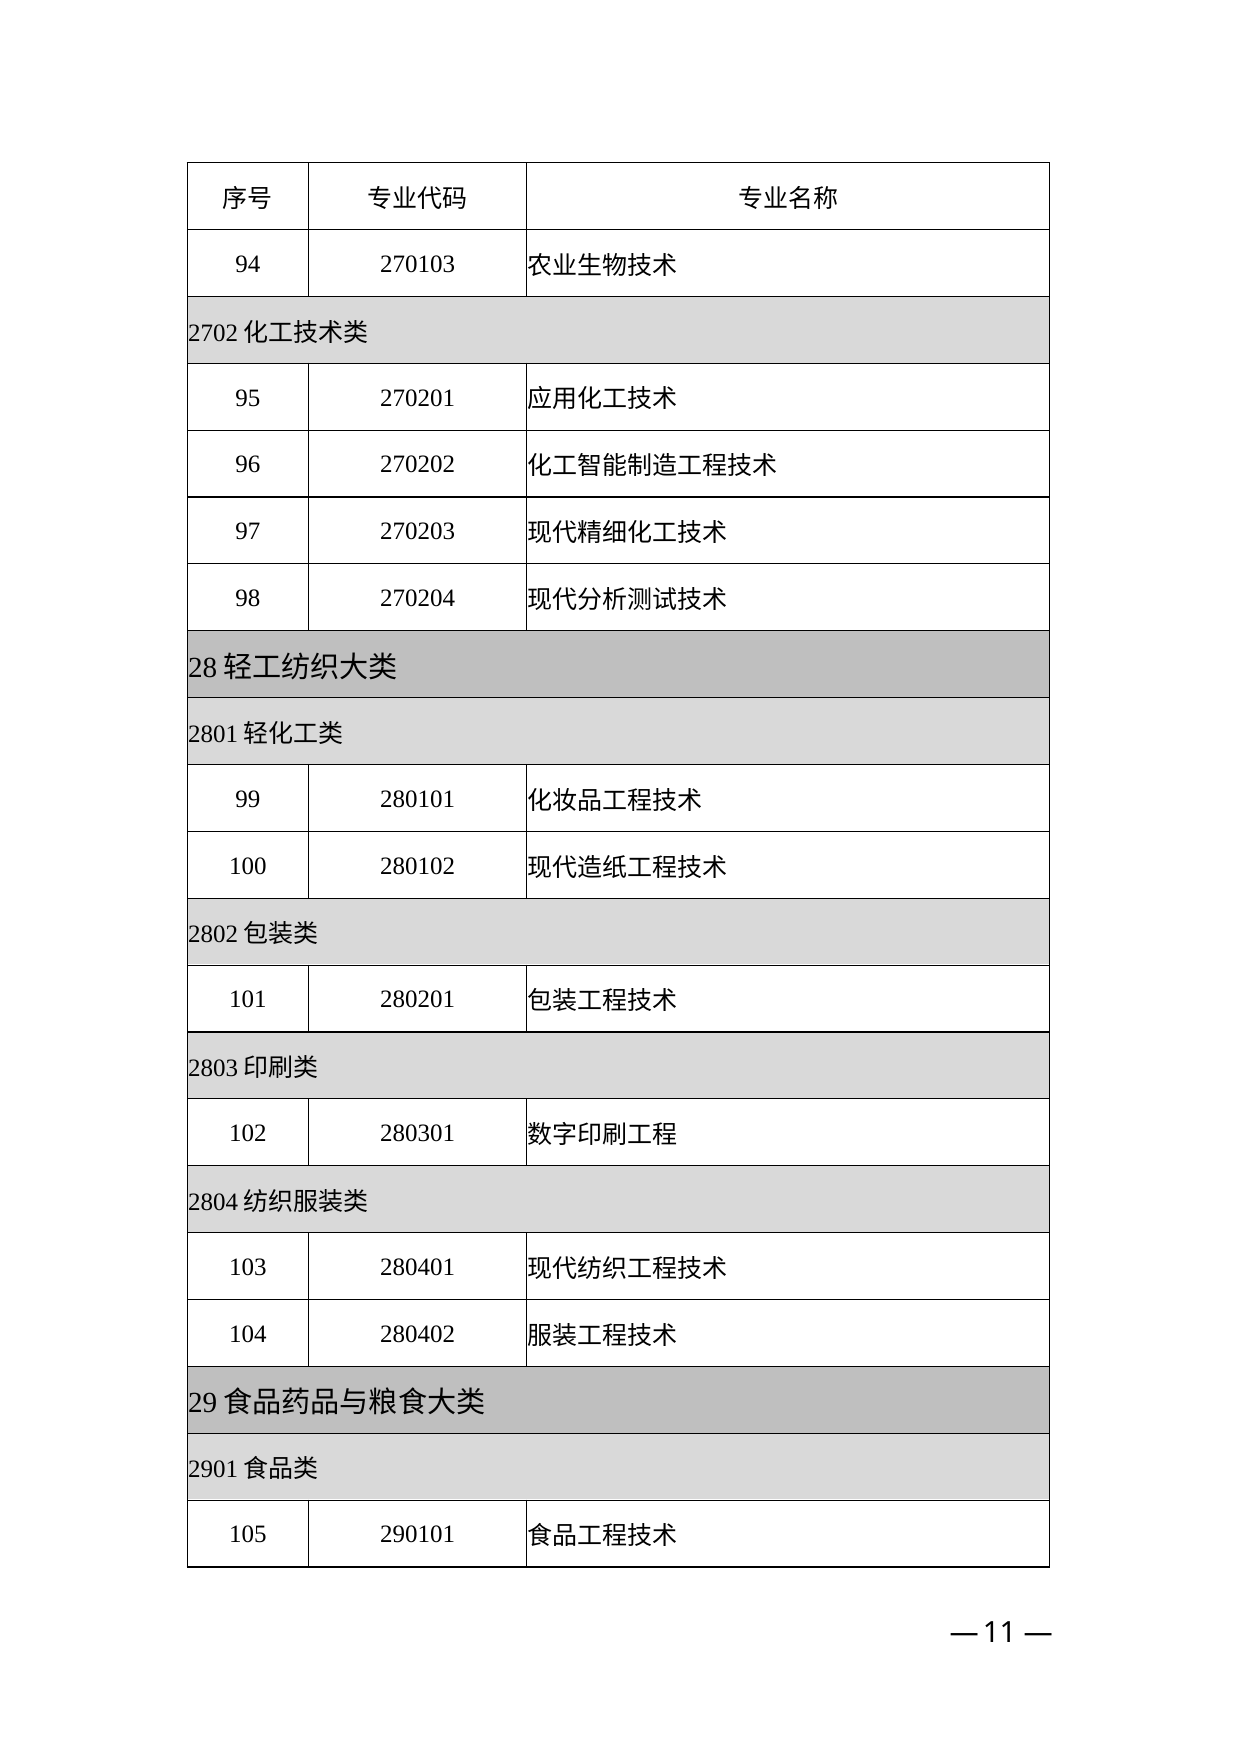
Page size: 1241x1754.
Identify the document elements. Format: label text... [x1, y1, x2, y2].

table_cell 现代纺织工程技术 [527, 1233, 1049, 1299]
table_cell 104 [188, 1300, 308, 1366]
table_cell 280101 [309, 765, 526, 831]
table_cell 99 [188, 765, 308, 831]
table_cell 2803印刷类 [188, 1033, 1049, 1098]
table_cell 105 [188, 1501, 308, 1566]
table_cell 化工智能制造工程技术 [527, 431, 1049, 496]
table_cell 现代分析测试技术 [527, 564, 1049, 630]
table_cell 服装工程技术 [527, 1300, 1049, 1366]
table_cell 98 [188, 564, 308, 630]
table_cell 103 [188, 1233, 308, 1299]
table_header 专业名称 [527, 163, 1049, 229]
table_cell 102 [188, 1099, 308, 1165]
table_cell 270203 [309, 498, 526, 563]
table_cell 280102 [309, 832, 526, 898]
table_header 专业代码 [309, 163, 526, 229]
table_cell 化妆品工程技术 [527, 765, 1049, 831]
table_cell 农业生物技术 [527, 230, 1049, 296]
table_cell 280301 [309, 1099, 526, 1165]
table_cell 280201 [309, 966, 526, 1031]
table_cell 包装工程技术 [527, 966, 1049, 1031]
table_cell 94 [188, 230, 308, 296]
table_cell 食品工程技术 [527, 1501, 1049, 1566]
table_cell 280402 [309, 1300, 526, 1366]
table_cell 280401 [309, 1233, 526, 1299]
table_cell 270103 [309, 230, 526, 296]
table_cell 97 [188, 498, 308, 563]
table_cell 应用化工技术 [527, 364, 1049, 429]
table_cell 数字印刷工程 [527, 1099, 1049, 1165]
table_cell 270201 [309, 364, 526, 429]
table_cell 101 [188, 966, 308, 1031]
table_cell 100 [188, 832, 308, 898]
table_cell 现代精细化工技术 [527, 498, 1049, 563]
table_cell 2802包装类 [188, 899, 1049, 964]
table_cell 现代造纸工程技术 [527, 832, 1049, 898]
table_cell 95 [188, 364, 308, 429]
table_cell 290101 [309, 1501, 526, 1566]
table_cell 270202 [309, 431, 526, 496]
table_cell 2804纺织服装类 [188, 1166, 1049, 1232]
table_cell 29食品药品与粮食大类 [188, 1367, 1049, 1433]
table_cell 28轻工纺织大类 [188, 631, 1049, 697]
table_cell 2702化工技术类 [188, 297, 1049, 363]
table_cell 96 [188, 431, 308, 496]
table_header 序号 [188, 163, 308, 229]
table_cell 2801轻化工类 [188, 698, 1049, 764]
table_cell 270204 [309, 564, 526, 630]
table_cell 2901食品类 [188, 1434, 1049, 1499]
